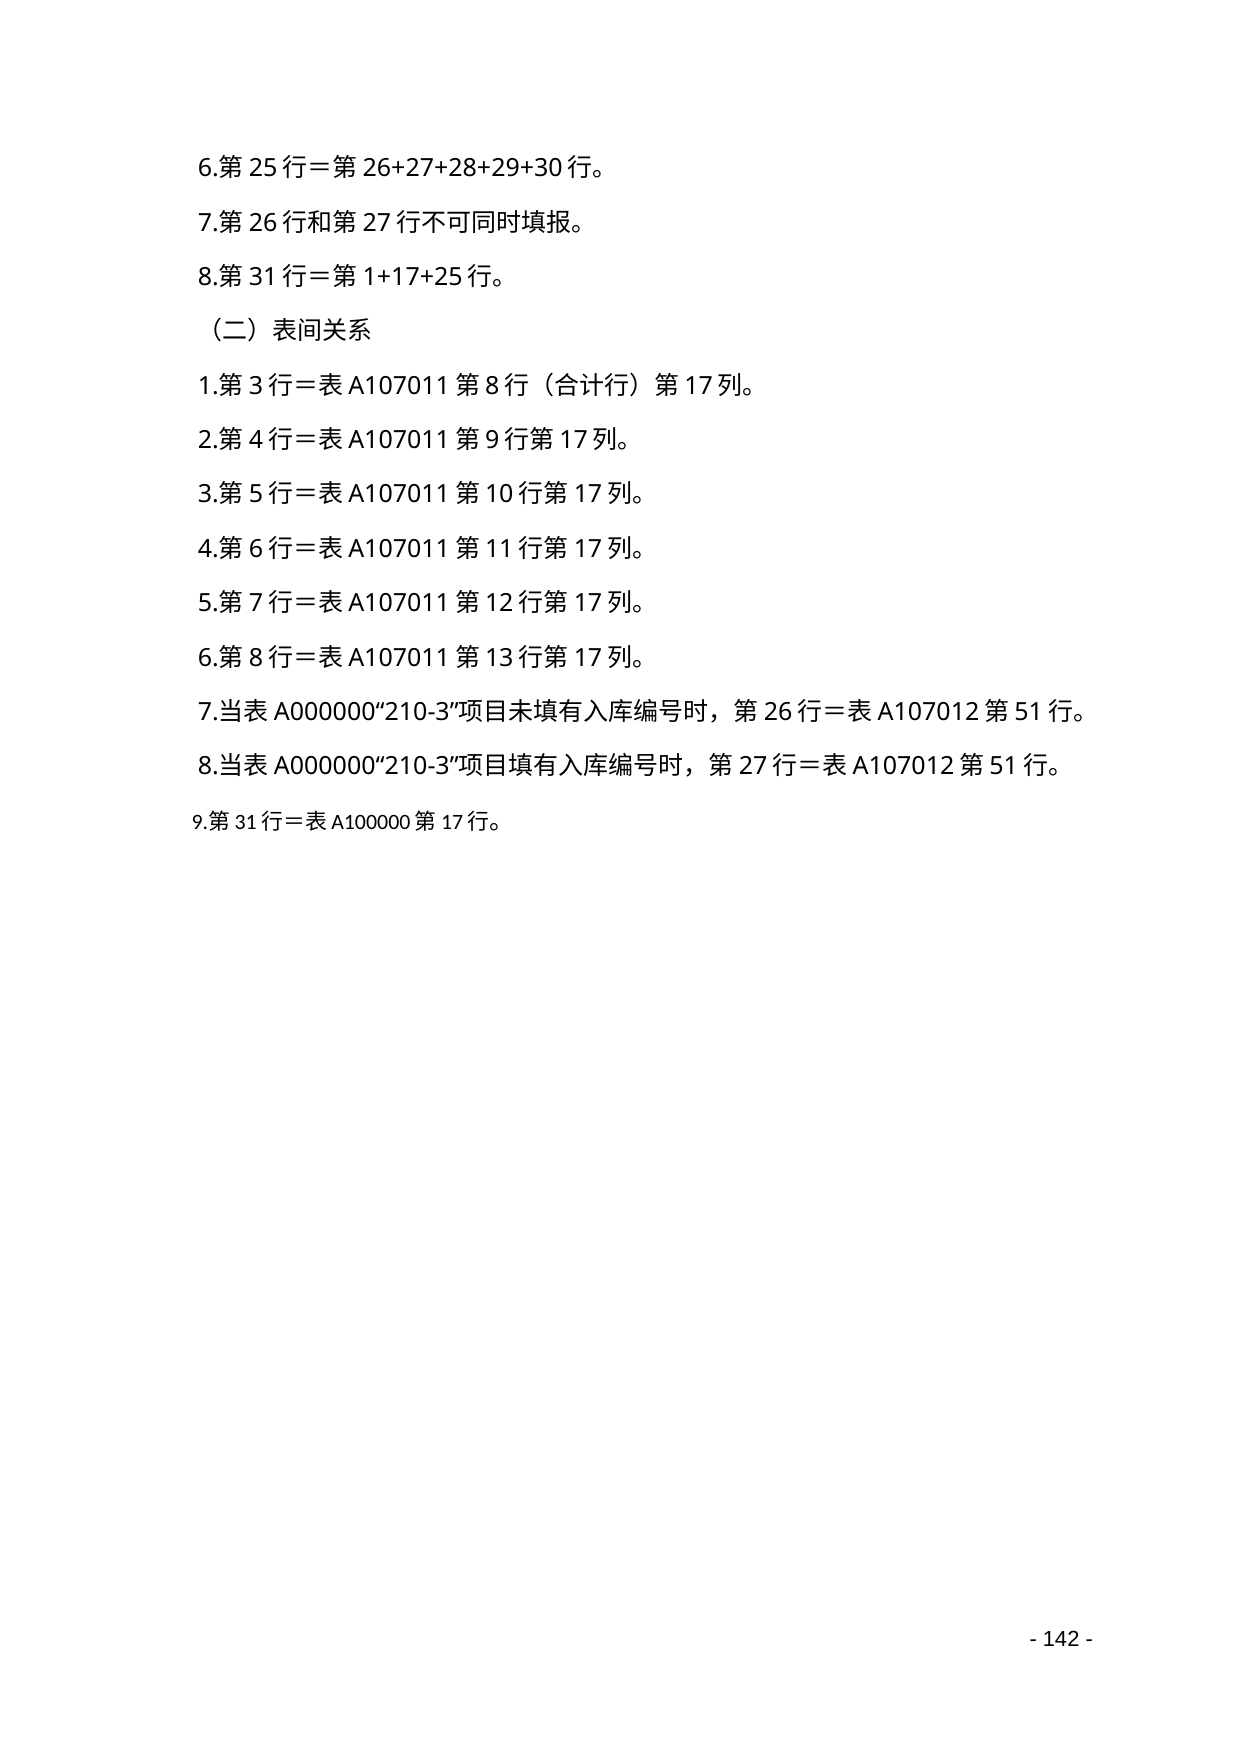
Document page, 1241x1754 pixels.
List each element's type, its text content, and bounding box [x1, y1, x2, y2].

text 9.第31行＝表A100000第17行。 [148, 800, 1092, 836]
text 7.第26行和第27行不可同时填报。 [148, 202, 1092, 238]
text 8.第31行＝第1+17+25行。 [148, 256, 1092, 293]
text 3.第5行＝表A107011第10行第17列。 [148, 474, 1092, 510]
text 8.当表A000000“210-3”项目填有入库编号时，第27行＝表A107012第51行。 [148, 746, 1092, 782]
text 7.当表A000000“210-3”项目未填有入库编号时，第26行＝表A107012第51行。 [148, 691, 1092, 728]
text 6.第25行＝第26+27+28+29+30行。 [148, 148, 1092, 184]
text 4.第6行＝表A107011第11行第17列。 [148, 528, 1092, 564]
text 1.第3行＝表A107011第8行（合计行）第17列。 [148, 365, 1092, 401]
text （二）表间关系 [148, 311, 1092, 347]
text 6.第8行＝表A107011第13行第17列。 [148, 637, 1092, 673]
text 2.第4行＝表A107011第9行第17列。 [148, 419, 1092, 456]
text 5.第7行＝表A107011第12行第17列。 [148, 583, 1092, 619]
